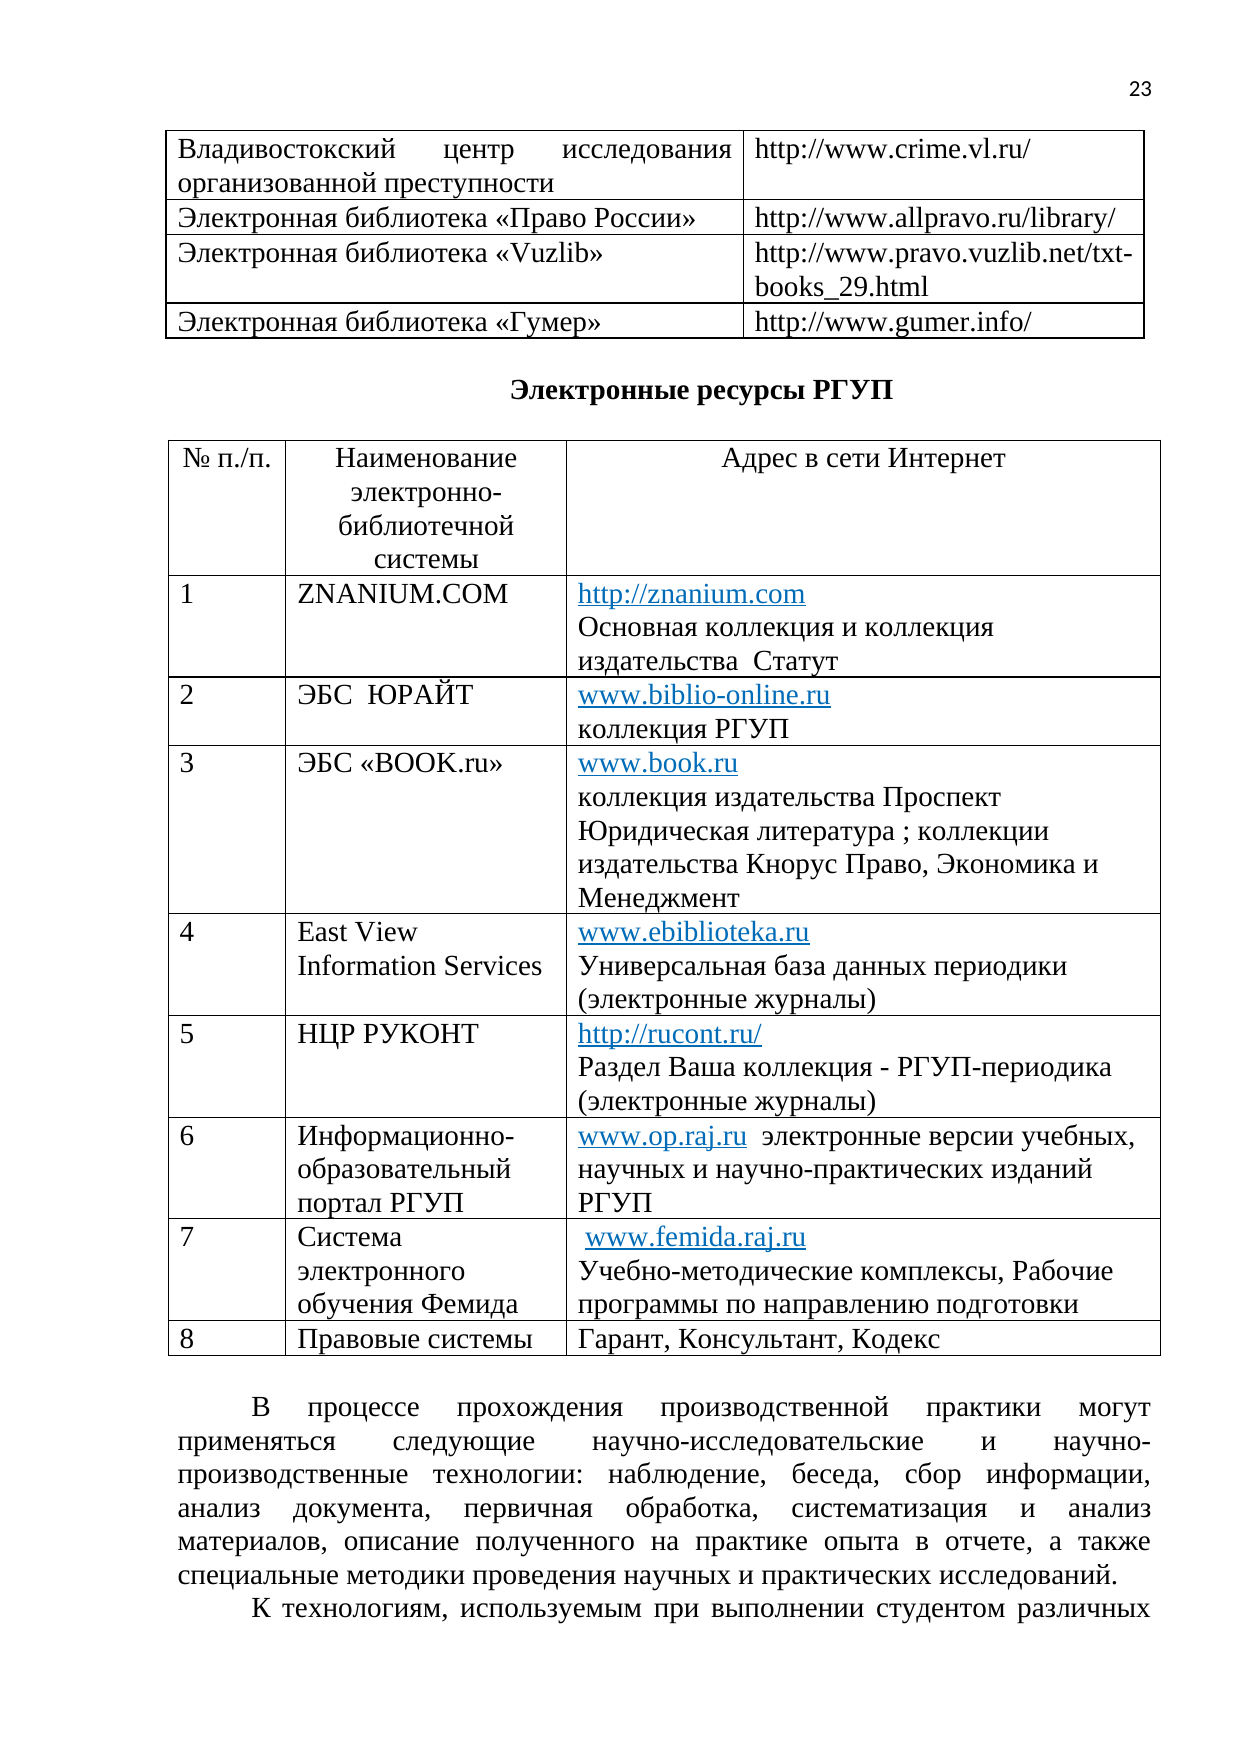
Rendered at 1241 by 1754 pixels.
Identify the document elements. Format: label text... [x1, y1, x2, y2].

table_cell Владивостокский центр исследования организованной преступности [167, 131, 743, 198]
table_cell http://rucont.ru/ Раздел Ваша коллекция - РГУП-периодика (электронные журналы) [567, 1016, 1160, 1117]
table_header Адрес в сети Интернет [567, 441, 1160, 575]
table_cell Электронная библиотека «Vuzlib» [167, 235, 743, 302]
table_cell www.ebiblioteka.ru Универсальная база данных периодики (электронные журналы) [567, 914, 1160, 1015]
table_cell 1 [169, 576, 285, 676]
table_cell Система электронного обучения Фемида [286, 1219, 566, 1320]
table_cell Электронная библиотека «Право России» [167, 200, 743, 233]
table_header № п./п. [169, 441, 285, 575]
table_cell Гарант, Консультант, Кодекс [567, 1321, 1160, 1354]
table_cell 4 [169, 914, 285, 1015]
table_cell НЦР РУКОНТ [286, 1016, 566, 1117]
table_cell 3 [169, 746, 285, 913]
table_cell www.biblio-online.ru коллекция РГУП [567, 678, 1160, 744]
table_cell http://www.allpravo.ru/library/ [744, 200, 1143, 233]
text Электронные ресурсы РГУП [177, 372, 1152, 406]
table_cell 5 [169, 1016, 285, 1117]
table_cell East View Information Services [286, 914, 566, 1015]
table_cell http://www.crime.vl.ru/ [744, 131, 1143, 198]
table_cell www.book.ru коллекция издательства Проспект Юридическая литература ; коллекции издательства Кнорус Право, Экономика и Менеджмент [567, 746, 1160, 913]
table_cell Правовые системы [286, 1321, 566, 1354]
table_cell http://znanium.com Основная коллекция и коллекция издательства Статут [567, 576, 1160, 676]
table_cell http://www.gumer.info/ [744, 304, 1143, 337]
table_cell Информационно-образовательный портал РГУП [286, 1118, 566, 1218]
table_cell 6 [169, 1118, 285, 1218]
table_cell www.femida.raj.ru Учебно-методические комплексы, Рабочие программы по направлению подготовки [567, 1219, 1160, 1320]
table_header Наименование электронно-библиотечной системы [286, 441, 566, 575]
table_cell 8 [169, 1321, 285, 1354]
table_cell ЭБС «BOOK.ru» [286, 746, 566, 913]
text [177, 1590, 1152, 1624]
table_cell ZNANIUM.COM [286, 576, 566, 676]
table_cell 2 [169, 678, 285, 744]
table_cell Электронная библиотека «Гумер» [167, 304, 743, 337]
table_cell ЭБС ЮРАЙТ [286, 678, 566, 744]
table_cell http://www.pravo.vuzlib.net/txt-books_29.html [744, 235, 1143, 302]
table_cell www.op.raj.ru электронные версии учебных, научных и научно-практических изданий РГУП [567, 1118, 1160, 1218]
text В процессе прохождения производственной практики могут применяться следующие научно-исследовательские и научно-производственные технологии: наблюдение, беседа, сбор информации, анализ документа, первичная обработка, систематизация и анализ материалов, описание полученного на практике опыта в отчете, а также специальные методики проведения научных и практических исследований. [177, 1389, 1152, 1590]
table_cell 7 [169, 1219, 285, 1320]
